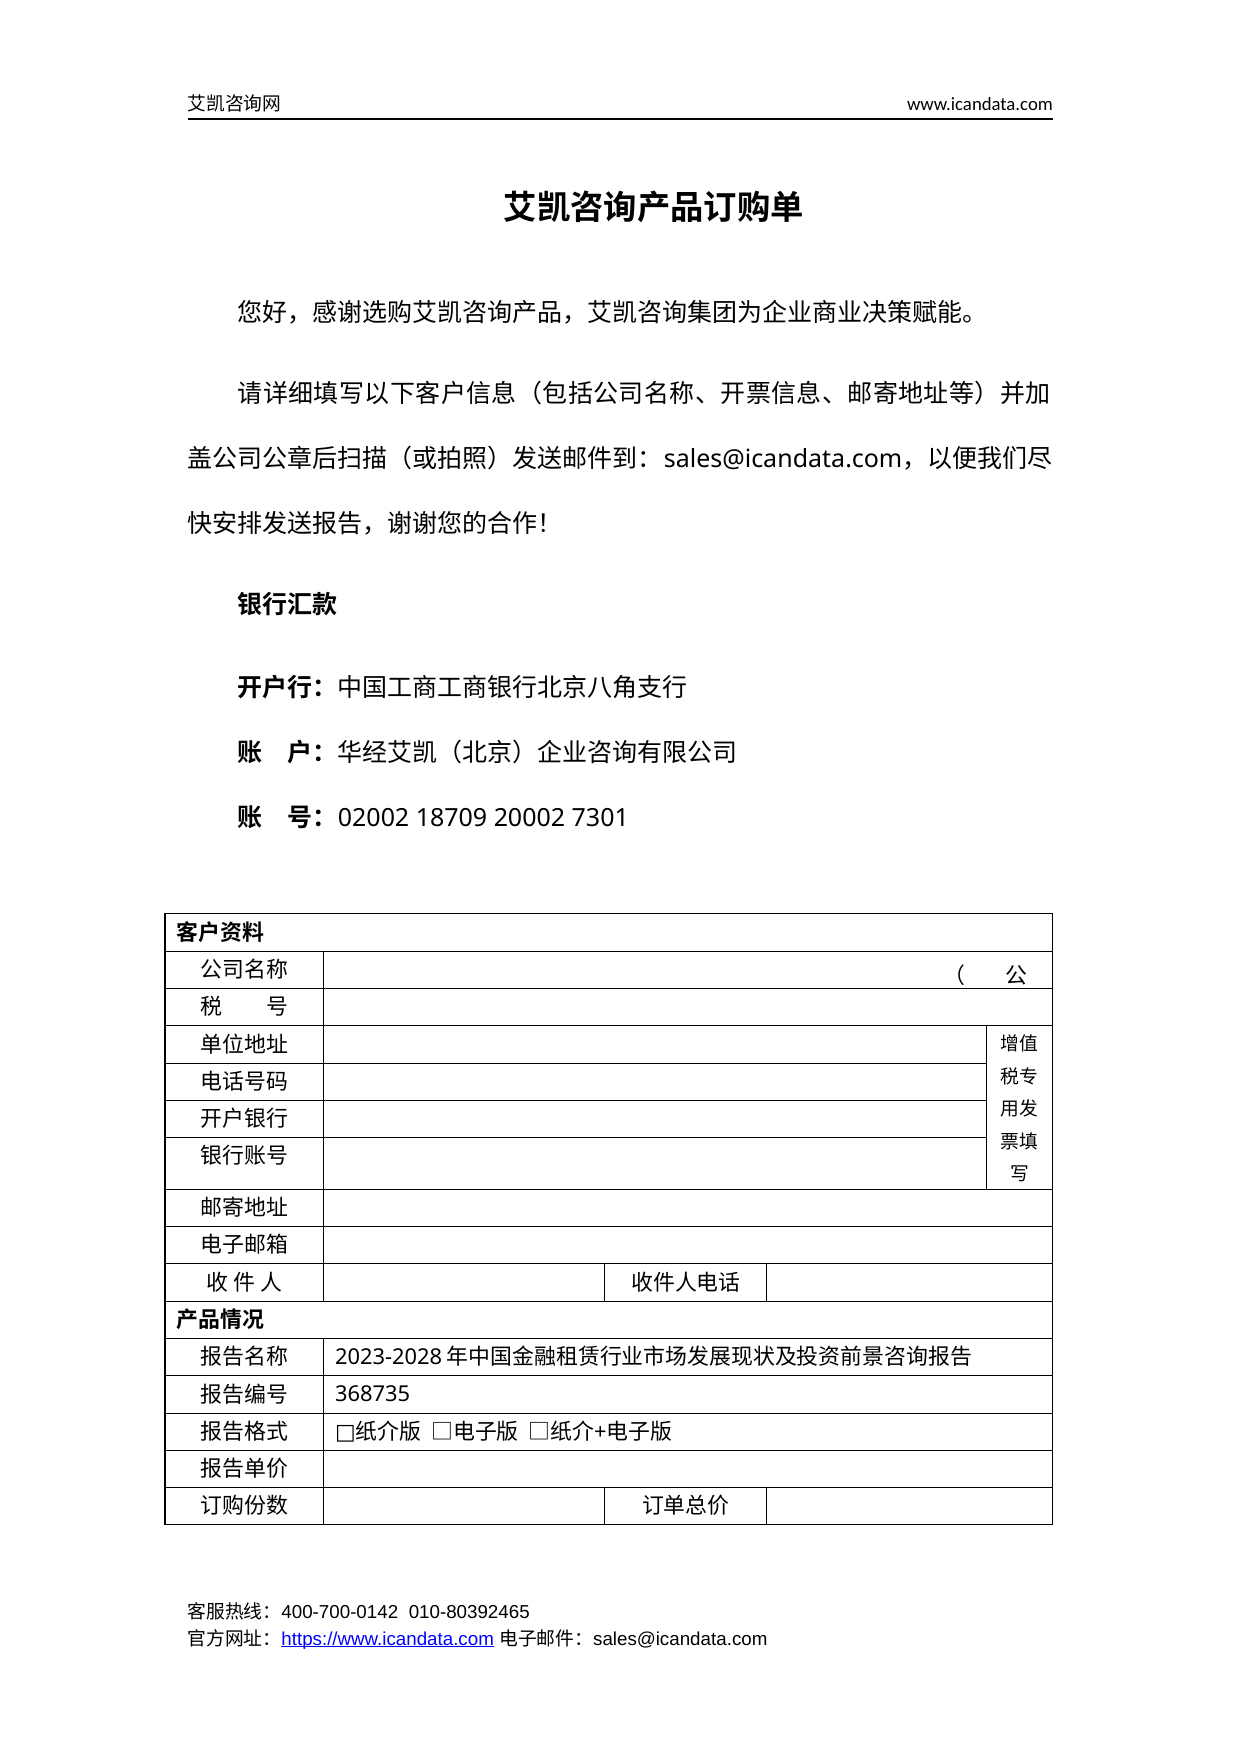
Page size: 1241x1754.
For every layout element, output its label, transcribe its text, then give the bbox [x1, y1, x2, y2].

table_cell [324, 1190, 1052, 1226]
table_cell [324, 1026, 986, 1062]
table_cell 税 号 [166, 989, 323, 1025]
table_cell [767, 1264, 1052, 1301]
table_header 客户资料 [166, 914, 1052, 951]
table_cell [324, 952, 1052, 988]
table_cell 公司名称 [166, 952, 323, 988]
table_cell [324, 1064, 986, 1100]
table_cell [324, 1227, 1052, 1263]
table_cell [324, 989, 1052, 1025]
table_cell 邮寄地址 [166, 1190, 323, 1226]
table_cell [324, 1138, 986, 1189]
table_cell 368735 [324, 1376, 1052, 1412]
table_cell 订单总价 [605, 1488, 766, 1524]
text 银行汇款 [187, 570, 1053, 635]
table_cell [324, 1101, 986, 1137]
text 账 号：02002 18709 20002 7301 [187, 783, 1053, 848]
table_cell 电子邮箱 [166, 1227, 323, 1263]
table_cell 收件人电话 [605, 1264, 766, 1301]
table_cell 报告名称 [166, 1339, 323, 1375]
table_cell 报告编号 [166, 1376, 323, 1412]
table_cell [324, 1451, 1052, 1487]
text 您好，感谢选购艾凯咨询产品，艾凯咨询集团为企业商业决策赋能。 [187, 278, 1053, 343]
table_cell 报告格式 [166, 1414, 323, 1450]
table_cell [324, 1488, 604, 1524]
table_cell 产品情况 [166, 1302, 1052, 1338]
table_cell 报告单价 [166, 1451, 323, 1487]
text 请详细填写以下客户信息（包括公司名称、开票信息、邮寄地址等）并加盖公司公章后扫描（或拍照）发送邮件到：sales@icandata.com，以便我们尽快安排发送报告，谢谢您的合作！ [187, 359, 1053, 554]
table_cell 单位地址 [166, 1026, 323, 1062]
text 账 户：华经艾凯（北京）企业咨询有限公司 [187, 718, 1053, 783]
table_cell 银行账号 [166, 1138, 323, 1189]
text 开户行：中国工商工商银行北京八角支行 [187, 653, 1053, 718]
table_cell 2023-2028年中国金融租赁行业市场发展现状及投资前景咨询报告 [324, 1339, 1052, 1375]
table_cell 收 件 人 [166, 1264, 323, 1301]
table_cell 电话号码 [166, 1064, 323, 1100]
table_cell 增值税专用发票填写 [987, 1026, 1052, 1189]
table_cell 订购份数 [166, 1488, 323, 1524]
table_cell [767, 1488, 1052, 1524]
text 艾凯咨询产品订购单 [187, 172, 1053, 237]
table_cell 开户银行 [166, 1101, 323, 1137]
table_cell [324, 1264, 604, 1301]
table_cell □纸介版 □电子版 □纸介+电子版 [324, 1414, 1052, 1450]
